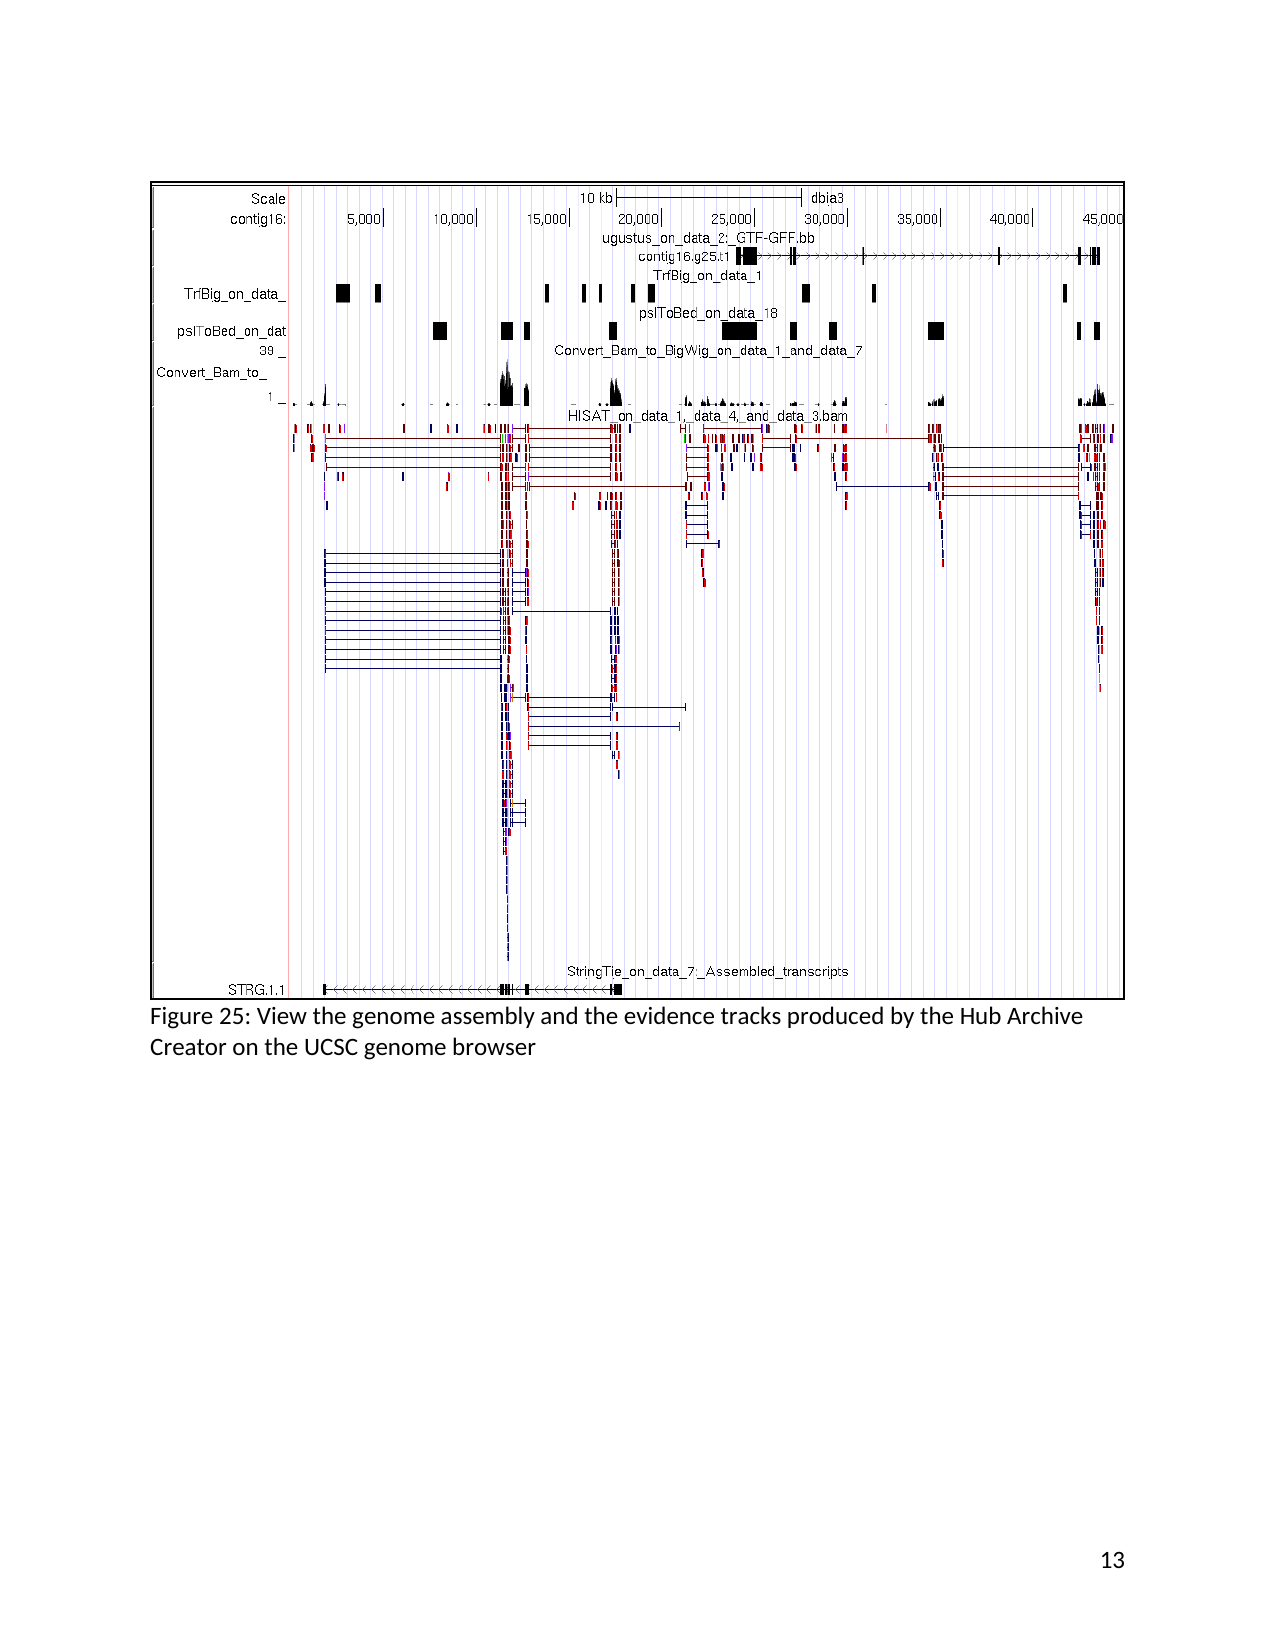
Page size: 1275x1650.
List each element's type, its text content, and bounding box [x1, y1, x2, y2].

picture [152, 183, 1123, 998]
